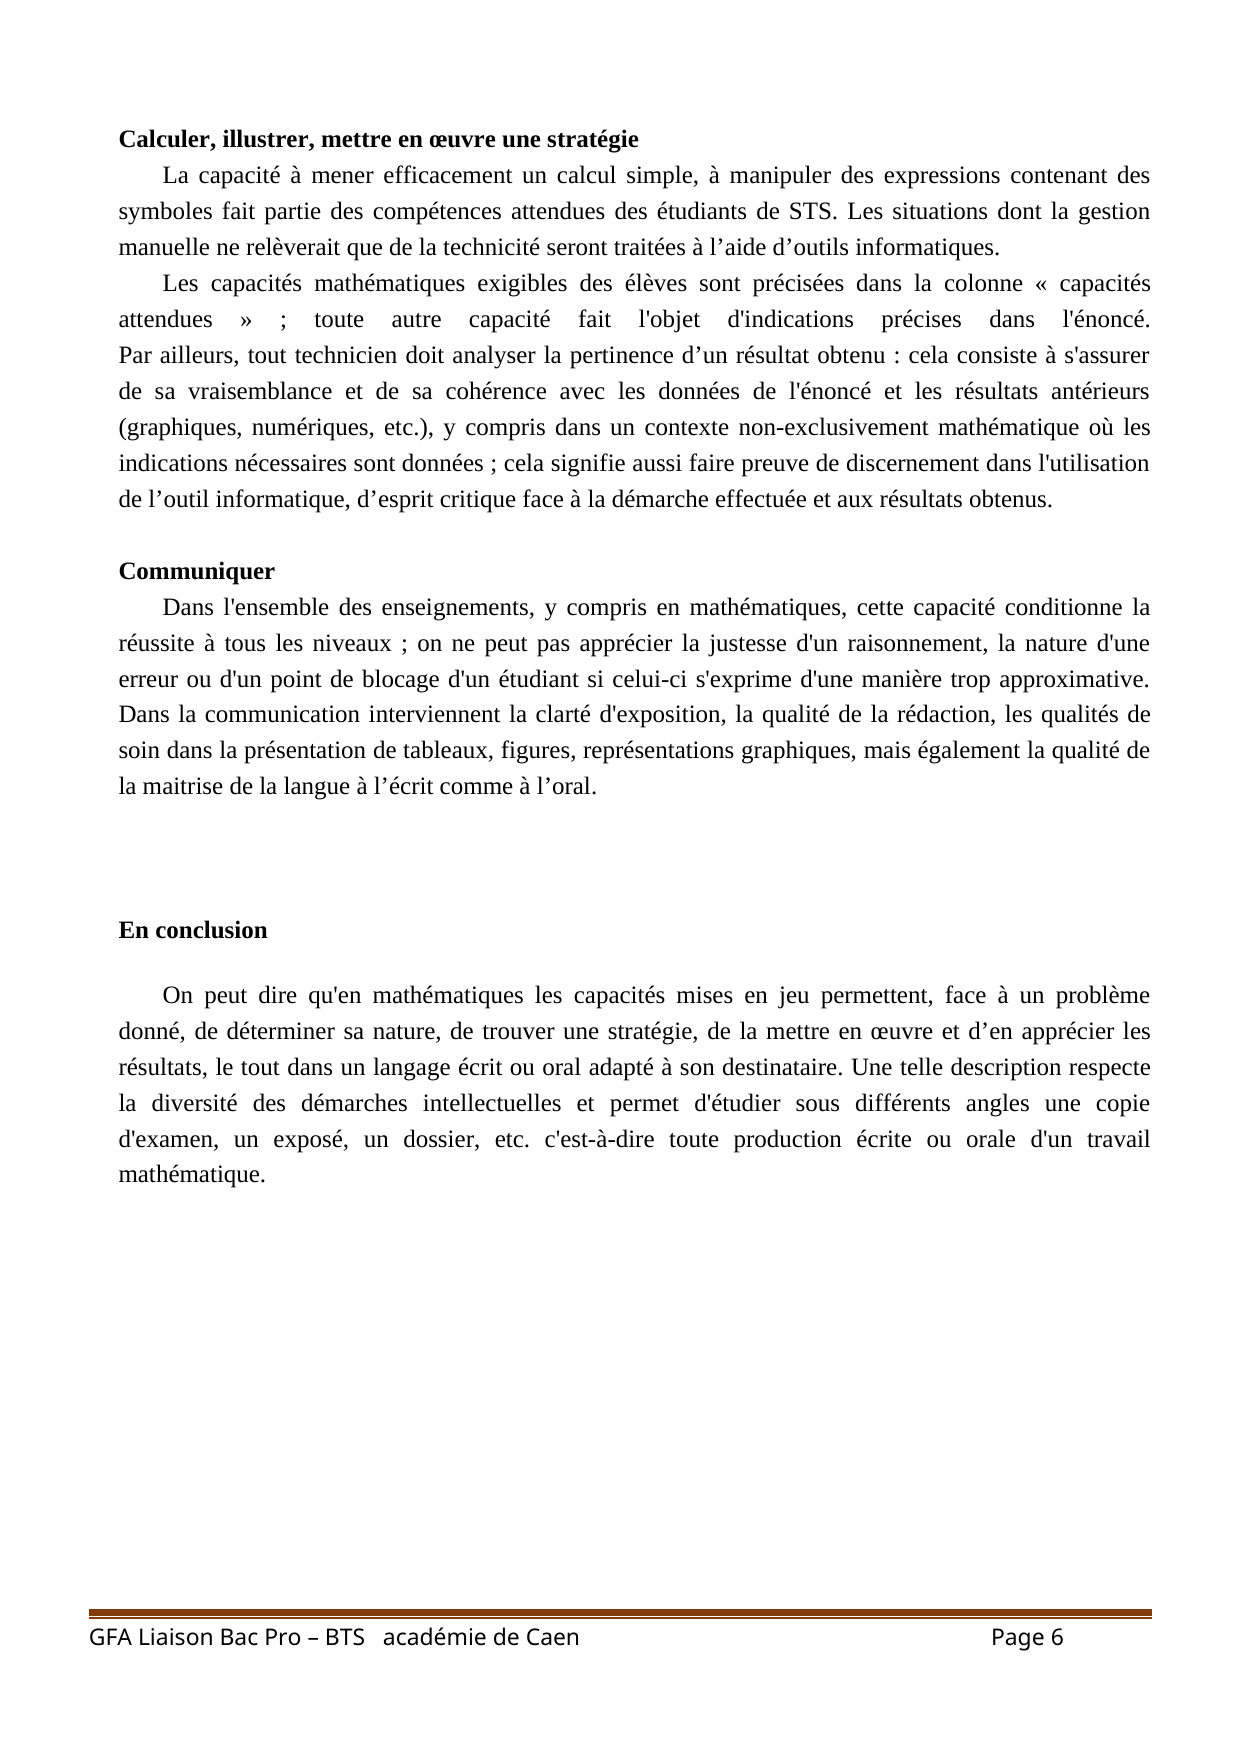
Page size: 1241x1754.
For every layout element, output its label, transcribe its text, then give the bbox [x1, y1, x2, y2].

text Communiquer [118, 556, 1152, 584]
text On peut dire qu'en mathématiques les capacités mises en jeu permettent, face à un problème donné, de déterminer sa nature, de trouver une stratégie, de la mettre en œuvre et d’en apprécier les résultats, le tout dans un langage écrit ou oral adapté à son destinataire. Une telle description respecte la diversité des démarches intellectuelles et permet d'étudier sous différents angles une copie d'examen, un exposé, un dossier, etc. c'est-à-dire toute production écrite ou orale d'un travail mathématique. [118, 980, 1152, 1188]
text Dans l'ensemble des enseignements, y compris en mathématiques, cette capacité conditionne la réussite à tous les niveaux ; on ne peut pas apprécier la justesse d'un raisonnement, la nature d'une erreur ou d'un point de blocage d'un étudiant si celui-ci s'exprime d'une manière trop approximative. Dans la communication interviennent la clarté d'exposition, la qualité de la rédaction, les qualités de soin dans la présentation de tableaux, figures, représentations graphiques, mais également la qualité de la maitrise de la langue à l’écrit comme à l’oral. [118, 592, 1152, 800]
text Calculer, illustrer, mettre en œuvre une stratégie [118, 124, 1152, 153]
text En conclusion [89, 915, 1152, 944]
text Les capacités mathématiques exigibles des élèves sont précisées dans la colonne « capacités attendues » ; toute autre capacité fait l'objet d'indications précises dans l'énoncé. Par ailleurs, tout technicien doit analyser la pertinence d’un résultat obtenu : cela consiste à s'assurer de sa vraisemblance et de sa cohérence avec les données de l'énoncé et les résultats antérieurs (graphiques, numériques, etc.), y compris dans un contexte non-exclusivement mathématique où les indications nécessaires sont données ; cela signifie aussi faire preuve de discernement dans l'utilisation de l’outil informatique, d’esprit critique face à la démarche effectuée et aux résultats obtenus. [118, 268, 1152, 513]
text La capacité à mener efficacement un calcul simple, à manipuler des expressions contenant des symboles fait partie des compétences attendues des étudiants de STS. Les situations dont la gestion manuelle ne relèverait que de la technicité seront traitées à l’aide d’outils informatiques. [118, 161, 1152, 261]
